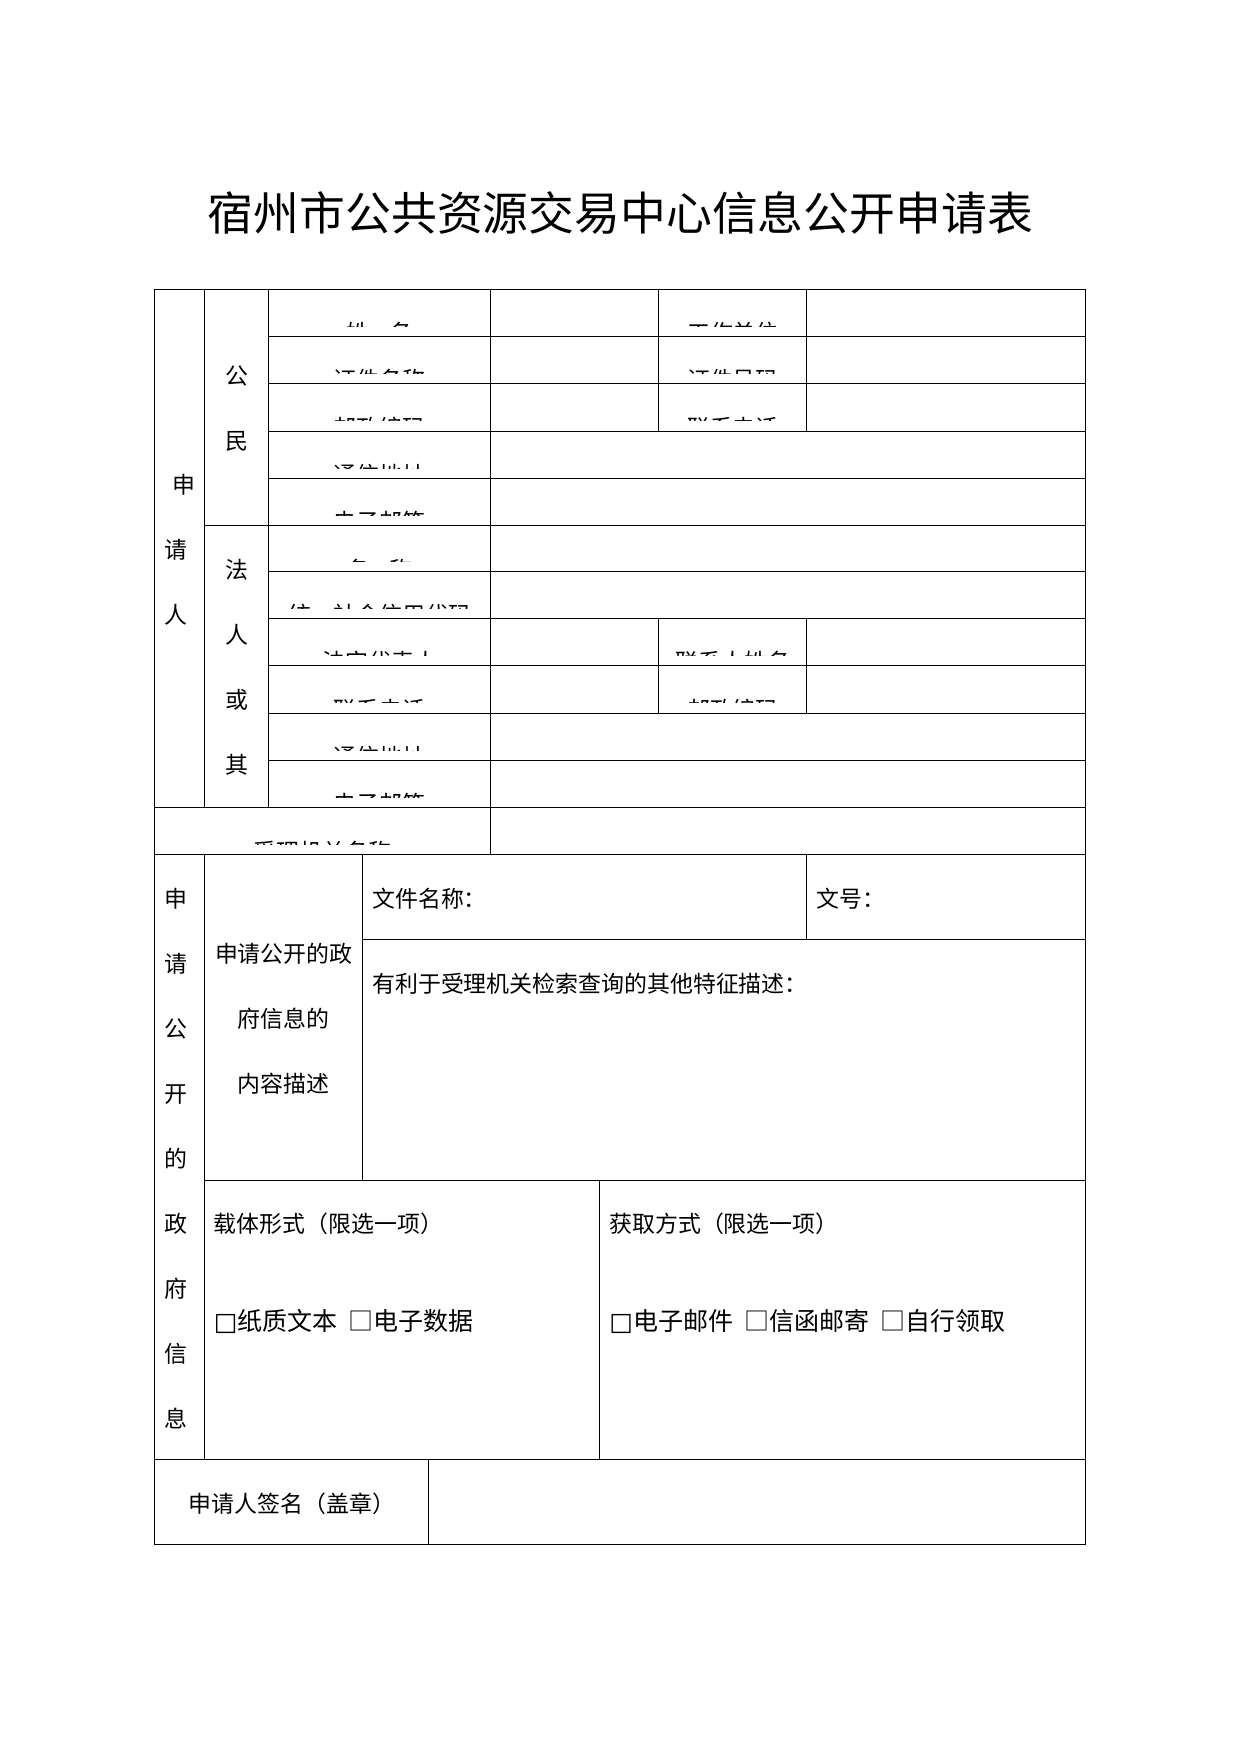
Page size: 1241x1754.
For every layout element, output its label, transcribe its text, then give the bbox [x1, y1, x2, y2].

table_cell [491, 714, 1085, 760]
table_cell 证件名称 [269, 337, 490, 383]
table_cell 电子邮箱 [269, 761, 490, 807]
table_cell [491, 526, 1085, 571]
table_cell 邮政编码 [659, 666, 806, 712]
table_cell 获取方式（限选一项） □电子邮件 □信函邮寄 □自行领取 [600, 1181, 1085, 1459]
table_cell 联系电话 [659, 384, 806, 431]
table_cell 统一社会信用代码 [269, 572, 490, 618]
table_cell 文件名称： [363, 855, 806, 939]
table_cell 有利于受理机关检索查询的其他特征描述： [363, 940, 1085, 1179]
table_cell [491, 337, 658, 383]
table_header 申请人 [155, 290, 204, 807]
table_cell [491, 808, 1085, 854]
table_header 姓 名 [269, 290, 490, 336]
table_cell [807, 337, 1085, 383]
table_cell 法人或其他组织 [205, 526, 268, 807]
table_cell 名 称 [269, 526, 490, 571]
table_cell 邮政编码 [269, 384, 490, 431]
table_cell 申请公开的政府信息 [155, 855, 204, 1459]
table_cell 证件号码 [659, 337, 806, 383]
table_cell 联系人姓名 [659, 619, 806, 665]
table_cell 受理机关名称 [155, 808, 490, 854]
table_header 工作单位 [659, 290, 806, 336]
table_cell 申请公开的政府信息的 内容描述 [205, 855, 362, 1179]
table_cell 电子邮箱 [269, 479, 490, 525]
table_cell [491, 432, 1085, 478]
table_cell 载体形式（限选一项） □纸质文本 □电子数据 [205, 1181, 599, 1459]
table_cell [491, 761, 1085, 807]
table_cell 联系电话 [269, 666, 490, 712]
table_cell [491, 666, 658, 712]
table_cell 通信地址 [269, 714, 490, 760]
table_cell [807, 666, 1085, 712]
table_cell [491, 572, 1085, 618]
table_cell 通信地址 [269, 432, 490, 478]
table_cell [429, 1460, 1085, 1544]
text 宿州市公共资源交易中心信息公开申请表 [187, 162, 1053, 259]
table_cell [807, 384, 1085, 431]
table_cell [491, 384, 658, 431]
table_cell [807, 619, 1085, 665]
table_cell [491, 479, 1085, 525]
table_header 公民 [205, 290, 268, 525]
table_cell 法定代表人 [269, 619, 490, 665]
table_cell 文号： [807, 855, 1085, 939]
table_header [491, 290, 658, 336]
table_cell 申请人签名（盖章） [155, 1460, 428, 1544]
table_cell [491, 619, 658, 665]
table_header [807, 290, 1085, 336]
